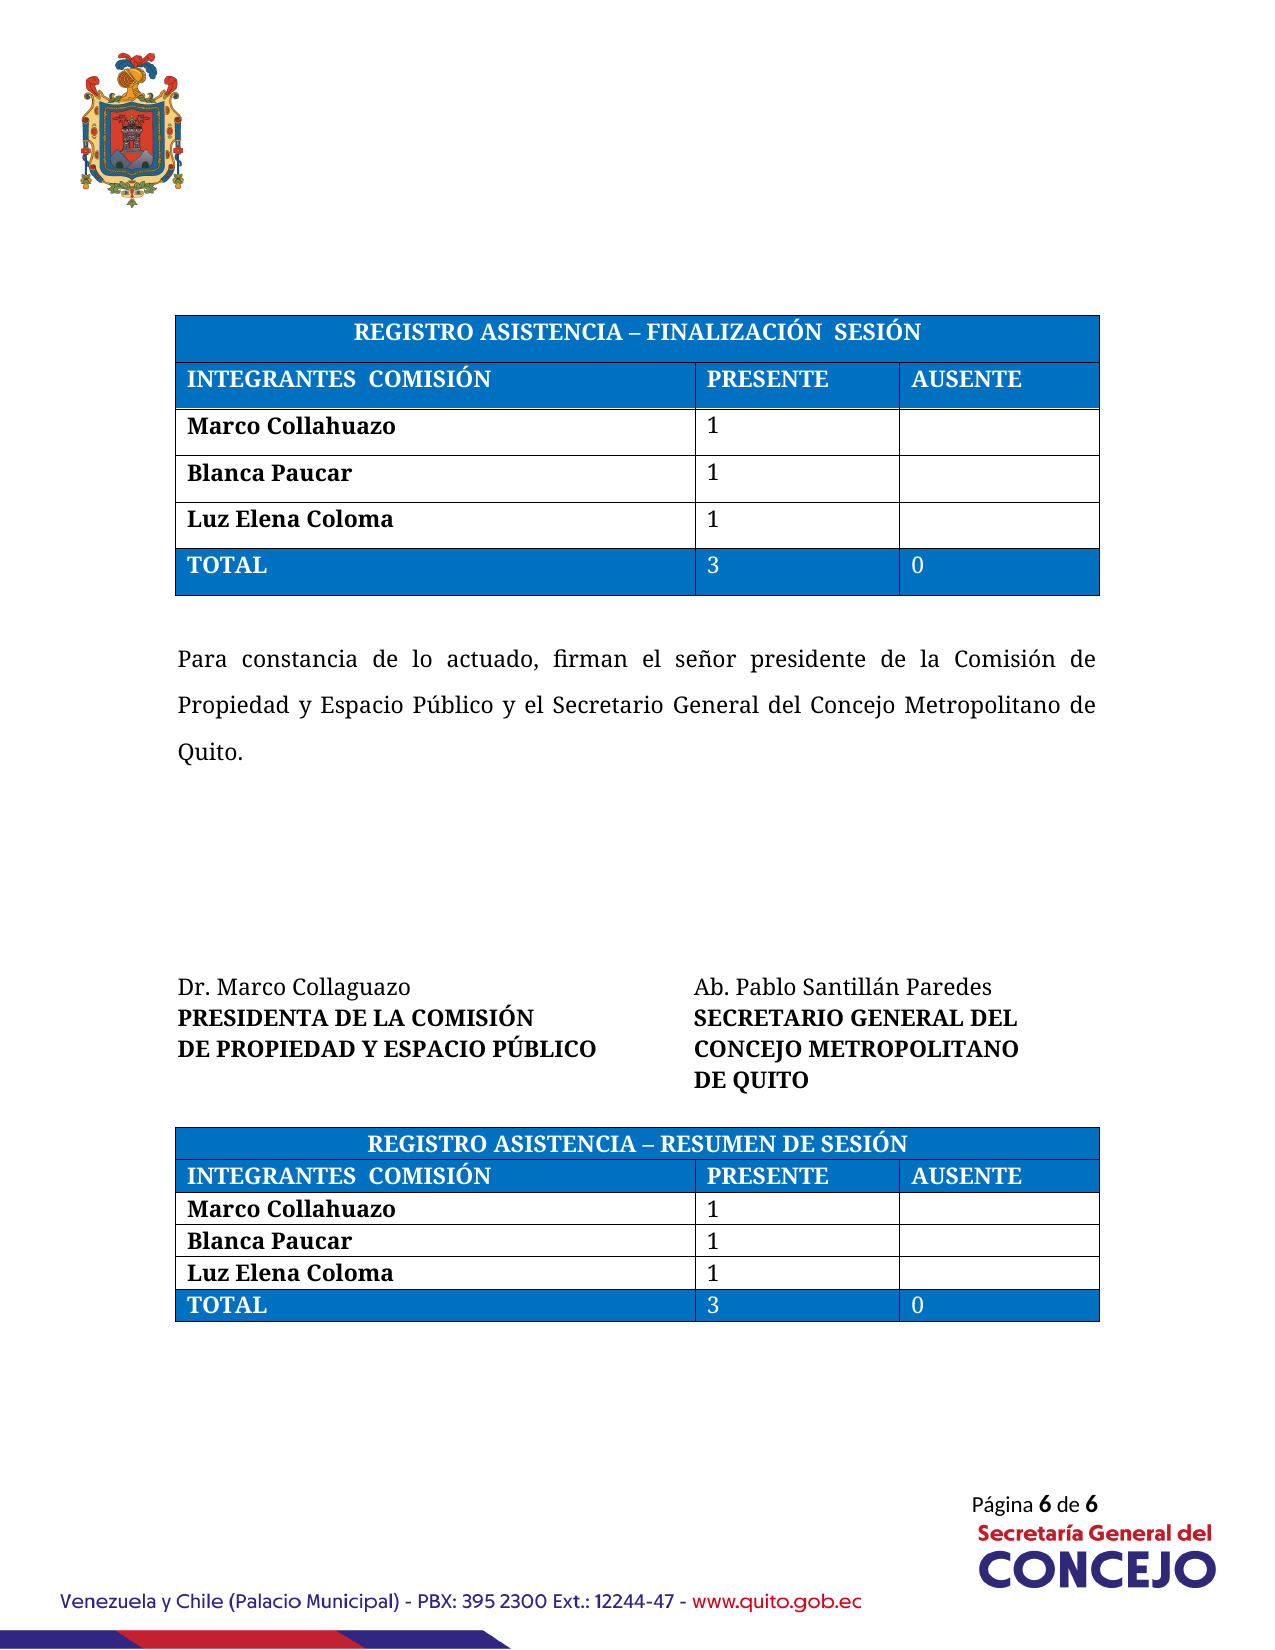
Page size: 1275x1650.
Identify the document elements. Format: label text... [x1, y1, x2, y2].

table_cell 1 [696, 456, 899, 502]
table_cell [900, 503, 1099, 548]
table_cell 1 [696, 1225, 899, 1256]
table_cell 1 [696, 503, 899, 548]
table_cell Blanca Paucar [176, 456, 695, 502]
table_cell 1 [696, 410, 899, 455]
table_cell 3 [696, 1290, 899, 1321]
text Para constancia de lo actuado, firman el señor presidente de la Comisión de Propiedad y Espacio Público y el Secretario General del Concejo Metropolitano de Quito. [177, 643, 1098, 768]
table_cell TOTAL [176, 549, 695, 595]
table_cell PRESENTE [696, 363, 899, 408]
table_cell [900, 1193, 1099, 1224]
table_cell INTEGRANTES COMISIÓN [176, 1160, 695, 1192]
table_cell 3 [696, 549, 899, 595]
table_cell Luz Elena Coloma [176, 503, 695, 548]
table_cell 1 [696, 1257, 899, 1288]
text DE QUITO [177, 1064, 1098, 1096]
table_cell AUSENTE [900, 363, 1099, 408]
table_cell PRESENTE [696, 1160, 899, 1192]
table_cell Luz Elena Coloma [176, 1257, 695, 1288]
table_cell AUSENTE [900, 1160, 1099, 1192]
table_cell [900, 1225, 1099, 1256]
text DE PROPIEDAD Y ESPACIO PÚBLICO CONCEJO METROPOLITANO [177, 1033, 1098, 1064]
table_header REGISTRO ASISTENCIA – RESUMEN DE SESIÓN [176, 1128, 1099, 1159]
text PRESIDENTA DE LA COMISIÓN SECRETARIO GENERAL DEL [177, 1002, 1098, 1033]
table_cell INTEGRANTES COMISIÓN [176, 363, 695, 408]
table_cell 1 [696, 1193, 899, 1224]
picture [0, 6, 1265, 1649]
table_cell Marco Collahuazo [176, 1193, 695, 1224]
table_cell TOTAL [176, 1290, 695, 1321]
table_cell [900, 1257, 1099, 1288]
table_cell [900, 410, 1099, 455]
table_cell Blanca Paucar [176, 1225, 695, 1256]
table_cell Marco Collahuazo [176, 410, 695, 455]
table_cell 0 [900, 1290, 1099, 1321]
table_cell [900, 456, 1099, 502]
table_header REGISTRO ASISTENCIA – FINALIZACIÓN SESIÓN [176, 316, 1099, 362]
table_cell 0 [900, 549, 1099, 595]
text Dr. Marco Collaguazo Ab. Pablo Santillán Paredes [177, 971, 1098, 1002]
